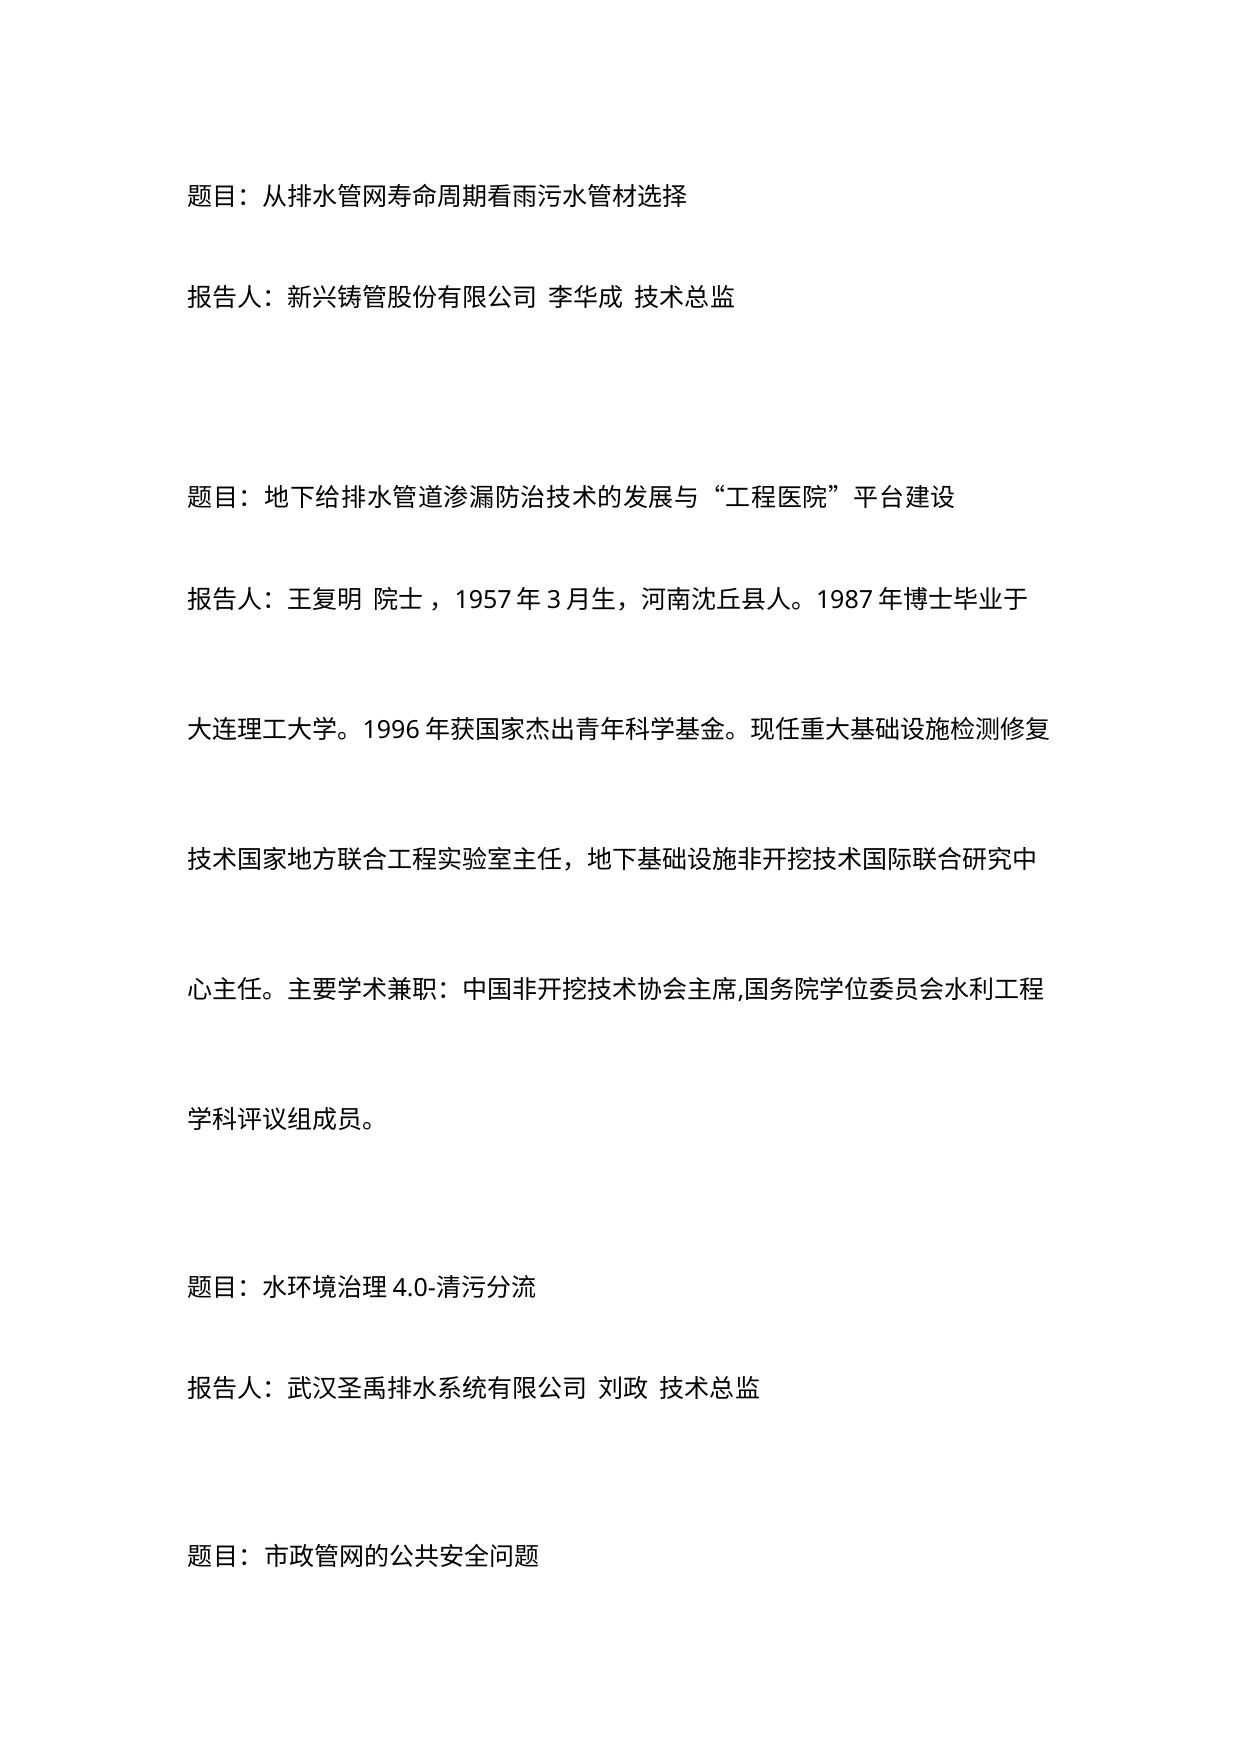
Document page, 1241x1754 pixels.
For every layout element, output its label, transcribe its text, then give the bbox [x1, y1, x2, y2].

text 题目：地下给排水管道渗漏防治技术的发展与“工程医院”平台建设 [187, 463, 1053, 528]
text 题目：水环境治理4.0-清污分流 [187, 1253, 1053, 1318]
text 报告人：王复明 院士 ，1957年3月生，河南沈丘县人。1987年博士毕业于大连理工大学。1996年获国家杰出青年科学基金。现任重大基础设施检测修复技术国家地方联合工程实验室主任，地下基础设施非开挖技术国际联合研究中心主任。主要学术兼职：中国非开挖技术协会主席,国务院学位委员会水利工程学科评议组成员。 [187, 565, 1053, 1150]
text 报告人：武汉圣禹排水系统有限公司 刘政 技术总监 [187, 1354, 1053, 1419]
text 题目：从排水管网寿命周期看雨污水管材选择 [187, 162, 1053, 227]
text 题目：市政管网的公共安全问题 [187, 1522, 1053, 1587]
text 报告人：新兴铸管股份有限公司 李华成 技术总监 [187, 263, 1053, 328]
